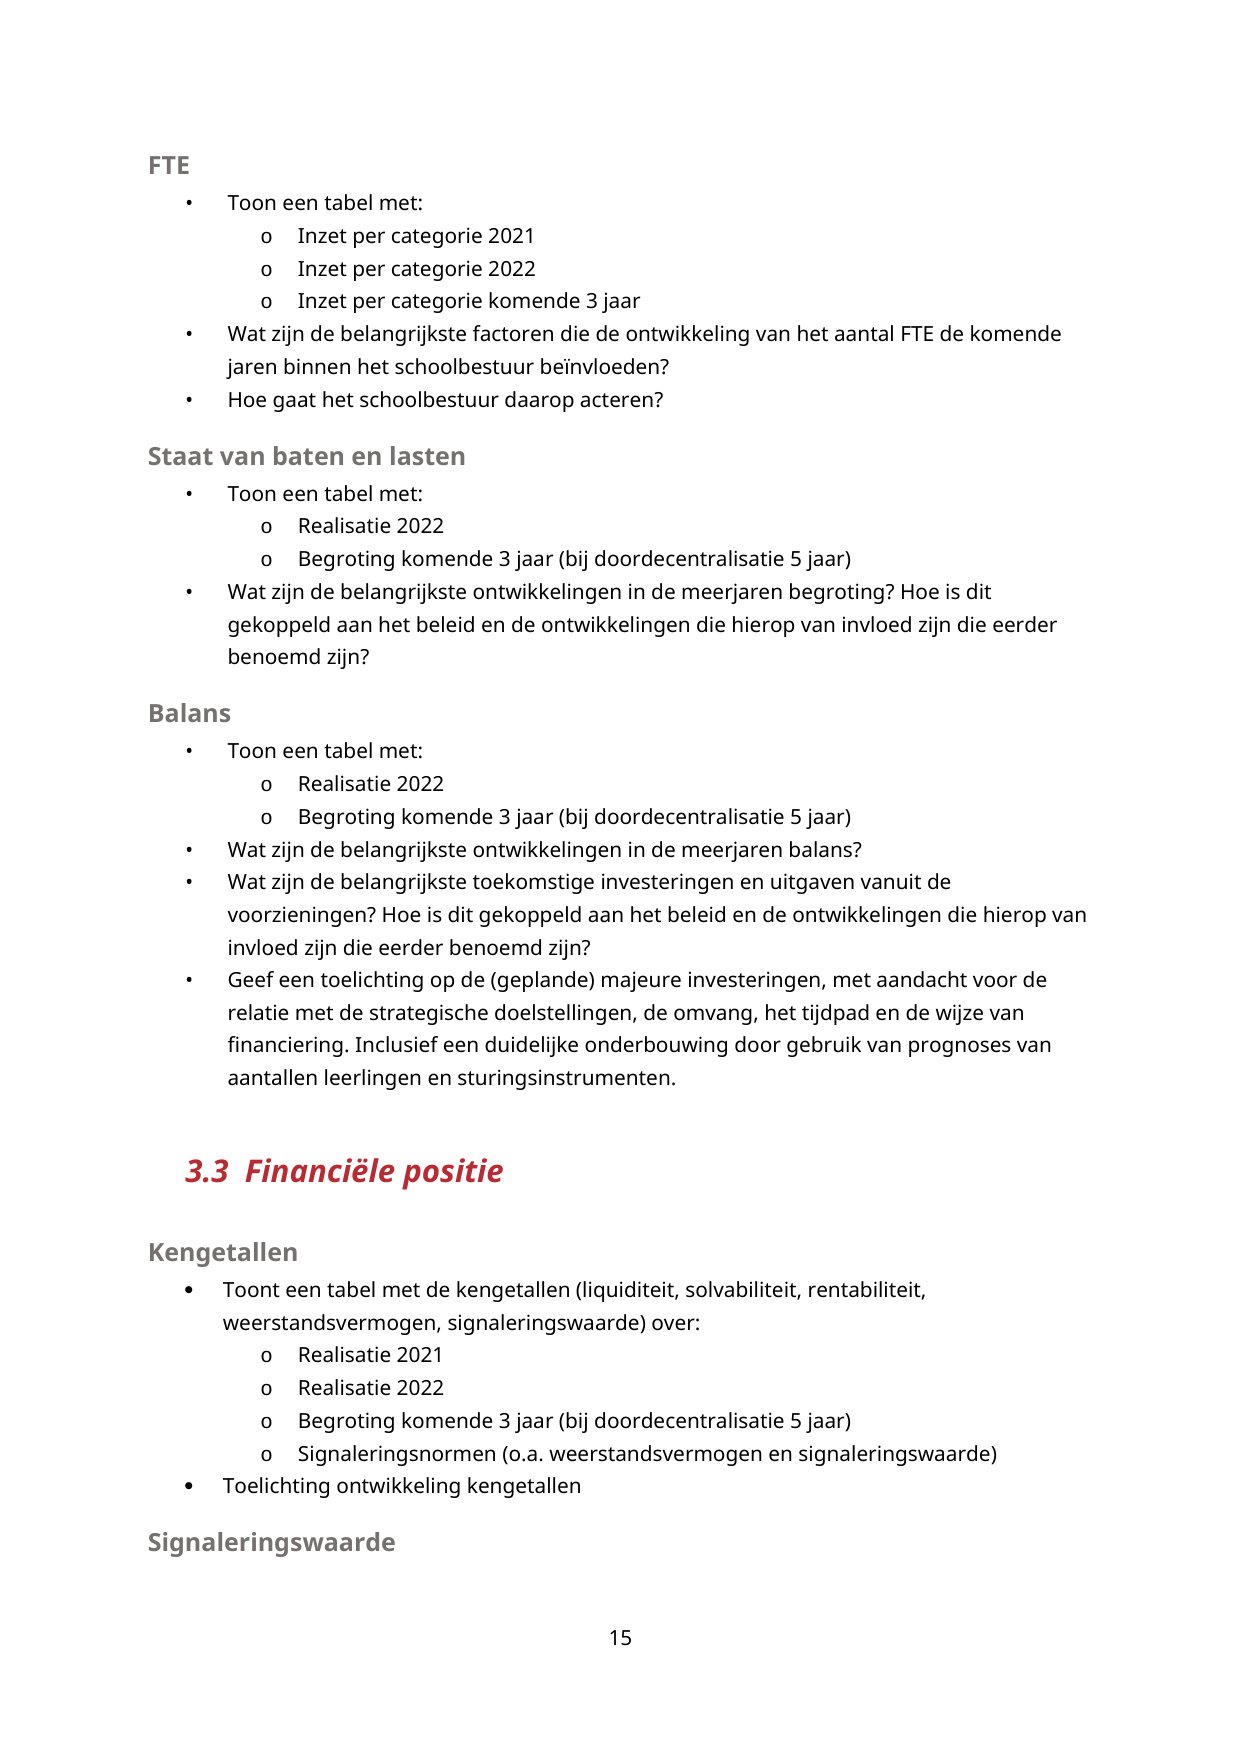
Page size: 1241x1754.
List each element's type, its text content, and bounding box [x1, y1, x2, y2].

subtitle Signaleringswaarde [148, 1525, 1093, 1559]
subtitle Kengetallen [148, 1234, 1093, 1268]
list Signaleringsnormen (o.a. weerstandsvermogen en signaleringswaarde) [260, 1439, 1093, 1467]
list Realisatie 2021 [260, 1340, 1093, 1369]
list Wat zijn de belangrijkste ontwikkelingen in de meerjaren balans? [185, 835, 1093, 863]
list Geef een toelichting op de (geplande) majeure investeringen, met aandacht voor de relatie met de strategische doelstellingen, de omvang, het tijdpad en de wijze van financiering. Inclusief een duidelijke onderbouwing door gebruik van prognoses van aantallen leerlingen en sturingsinstrumenten. [185, 965, 1093, 1092]
subtitle Staat van baten en lasten [148, 438, 1093, 472]
list Begroting komende 3 jaar (bij doordecentralisatie 5 jaar) [260, 544, 1093, 573]
list Toon een tabel met: [185, 479, 1093, 507]
list Begroting komende 3 jaar (bij doordecentralisatie 5 jaar) [260, 1406, 1093, 1434]
list Toelichting ontwikkeling kengetallen [185, 1472, 1093, 1500]
list Wat zijn de belangrijkste ontwikkelingen in de meerjaren begroting? Hoe is dit gekoppeld aan het beleid en de ontwikkelingen die hierop van invloed zijn die eerder benoemd zijn? [185, 577, 1093, 671]
list Toon een tabel met: [185, 737, 1093, 765]
list Wat zijn de belangrijkste factoren die de ontwikkeling van het aantal FTE de komende jaren binnen het schoolbestuur beïnvloeden? [185, 319, 1093, 381]
list Hoe gaat het schoolbestuur daarop acteren? [185, 385, 1093, 413]
list Begroting komende 3 jaar (bij doordecentralisatie 5 jaar) [260, 802, 1093, 831]
list Toon een tabel met: [185, 188, 1093, 217]
list Inzet per categorie 2022 [260, 254, 1093, 282]
list Realisatie 2022 [260, 512, 1093, 540]
list Toont een tabel met de kengetallen (liquiditeit, solvabiliteit, rentabiliteit, weerstandsvermogen, signaleringswaarde) over: [185, 1275, 1093, 1336]
subtitle Balans [148, 696, 1093, 730]
subtitle Financiële positie [185, 1149, 1093, 1192]
list Inzet per categorie 2021 [260, 221, 1093, 249]
subtitle FTE [148, 148, 1093, 182]
list Realisatie 2022 [260, 769, 1093, 798]
list Realisatie 2022 [260, 1373, 1093, 1402]
list Inzet per categorie komende 3 jaar [260, 287, 1093, 315]
list Wat zijn de belangrijkste toekomstige investeringen en uitgaven vanuit de voorzieningen? Hoe is dit gekoppeld aan het beleid en de ontwikkelingen die hierop van invloed zijn die eerder benoemd zijn? [185, 867, 1093, 961]
